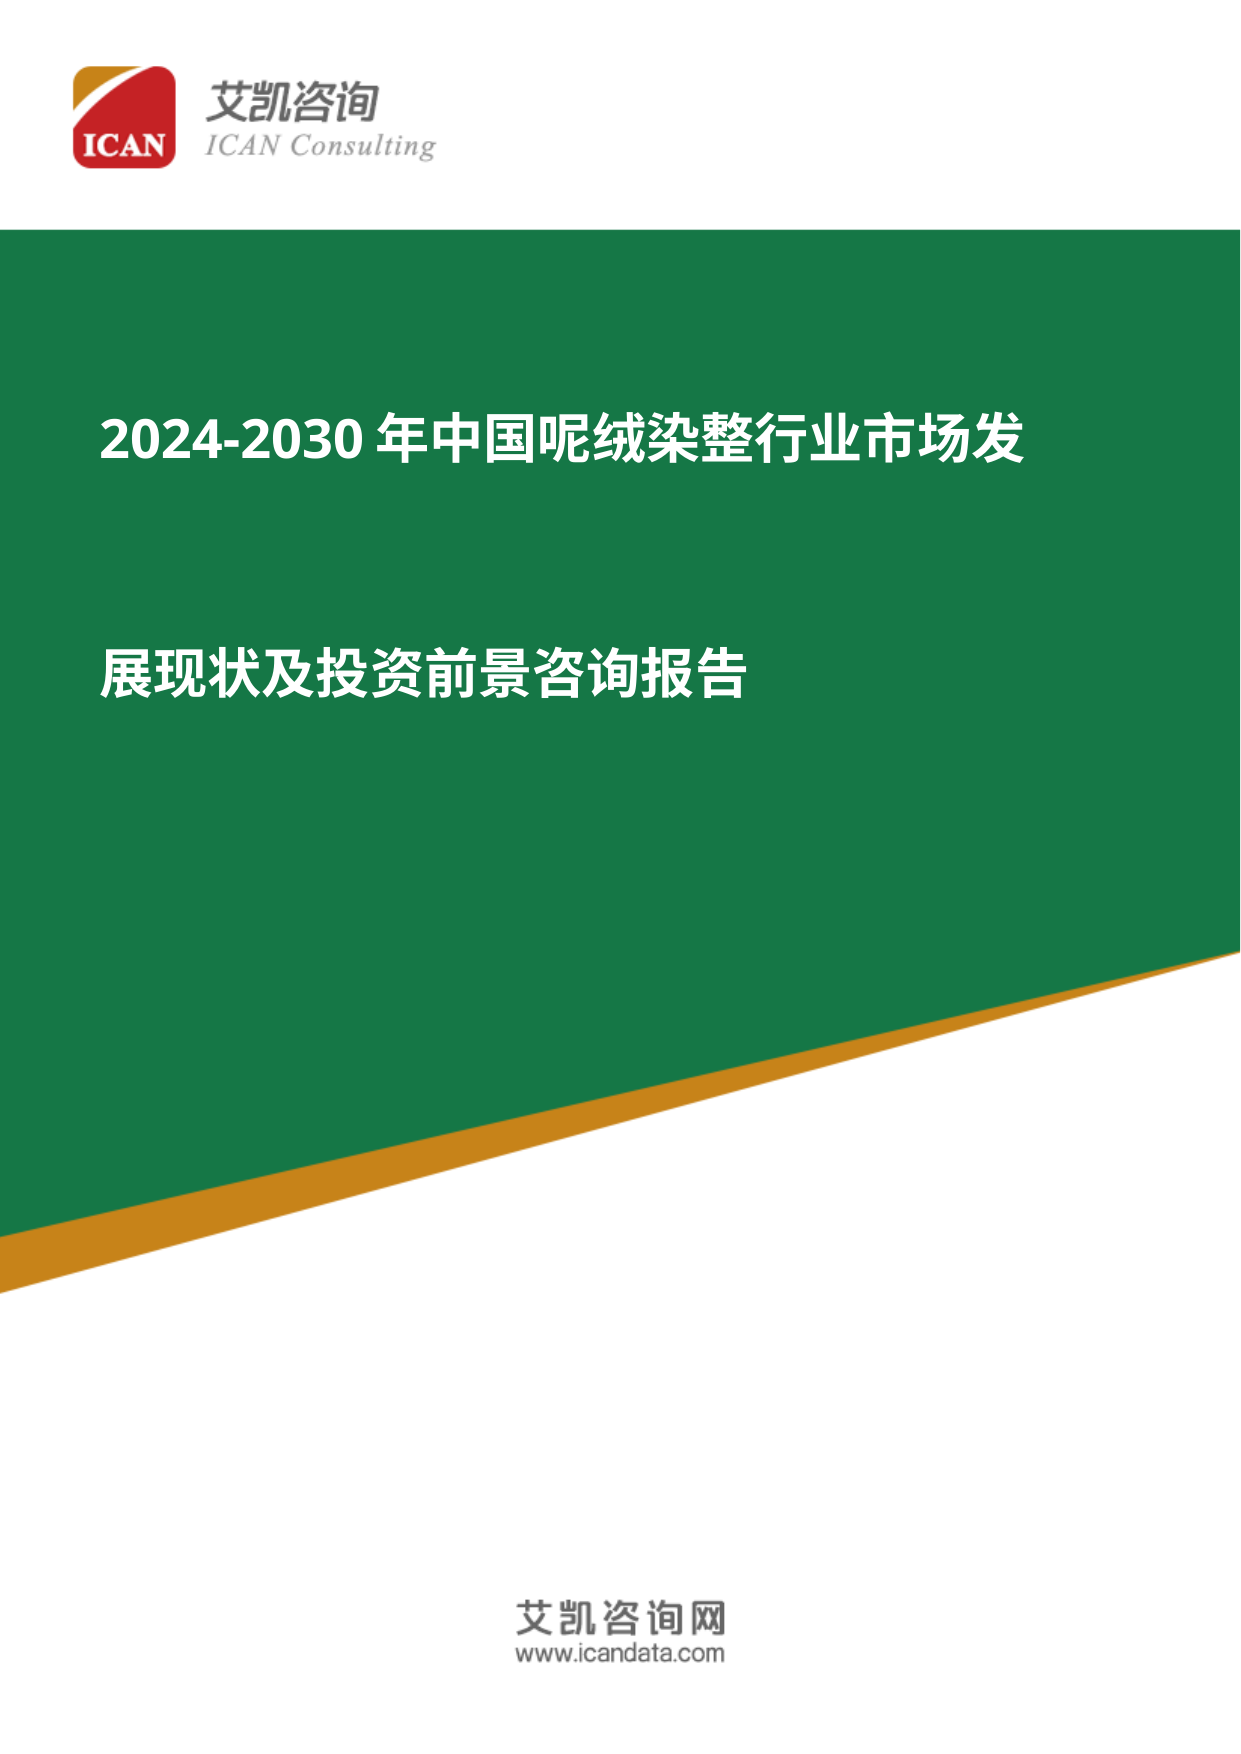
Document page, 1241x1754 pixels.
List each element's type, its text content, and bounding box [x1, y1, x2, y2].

picture [0, 5, 1241, 1754]
subtitle 2024-2030年中国呢绒染整行业市场发展现状及投资前景咨询报告 [99, 386, 1053, 718]
